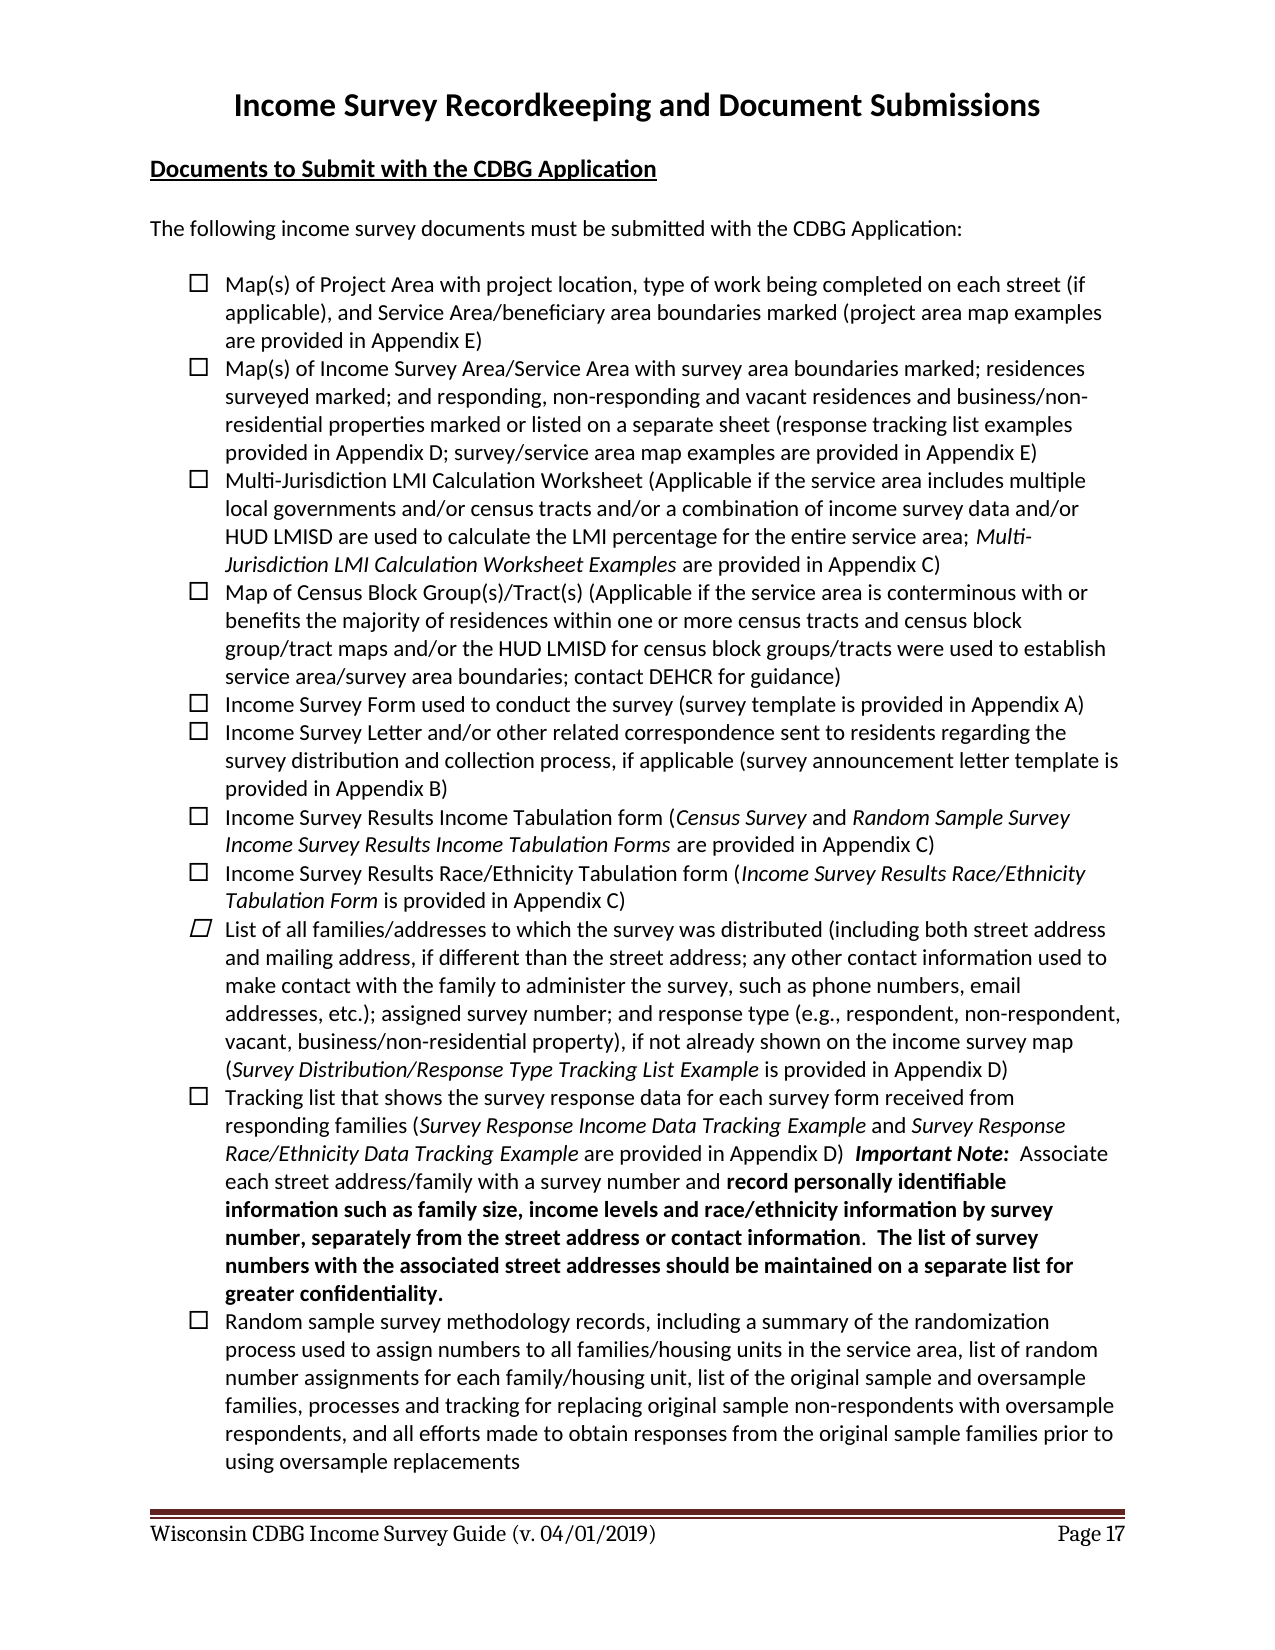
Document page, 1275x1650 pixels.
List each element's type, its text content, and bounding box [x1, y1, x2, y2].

list Income Survey Results Race/Ethnicity Tabulation form (Income Survey Results Race/Ethnicity Tabulation Form is provided in Appendix C) [187, 859, 1125, 915]
list Map(s) of Income Survey Area/Service Area with survey area boundaries marked; residences surveyed marked; and responding, non-responding and vacant residences and business/non-residential properties marked or listed on a separate sheet (response tracking list examples provided in Appendix D; survey/service area map examples are provided in Appendix E) [187, 354, 1125, 466]
text The following income survey documents must be submitted with the CDBG Application: [150, 214, 1125, 242]
list Random sample survey methodology records, including a summary of the randomization process used to assign numbers to all families/housing units in the service area, list of random number assignments for each family/housing unit, list of the original sample and oversample families, processes and tracking for replacing original sample non-respondents with oversample respondents, and all efforts made to obtain responses from the original sample families prior to using oversample replacements [187, 1307, 1125, 1475]
list Tracking list that shows the survey response data for each survey form received from responding families (Survey Response Income Data Tracking Example and Survey Response Race/Ethnicity Data Tracking Example are provided in Appendix D) Important Note: Associate each street address/family with a survey number and record personally identifiable information such as family size, income levels and race/ethnicity information by survey number, separately from the street address or contact information. The list of survey numbers with the associated street addresses should be maintained on a separate list for greater confidentiality. [187, 1083, 1125, 1307]
list Income Survey Results Income Tabulation form (Census Survey and Random Sample Survey Income Survey Results Income Tabulation Forms are provided in Appendix C) [187, 803, 1125, 859]
list List of all families/addresses to which the survey was distributed (including both street address and mailing address, if different than the street address; any other contact information used to make contact with the family to administer the survey, such as phone numbers, email addresses, etc.); assigned survey number; and response type (e.g., respondent, non-respondent, vacant, business/non-residential property), if not already shown on the income survey map (Survey Distribution/Response Type Tracking List Example is provided in Appendix D) [187, 915, 1125, 1083]
list Map(s) of Project Area with project location, type of work being completed on each street (if applicable), and Service Area/beneficiary area boundaries marked (project area map examples are provided in Appendix E) [187, 270, 1125, 354]
list Income Survey Form used to conduct the survey (survey template is provided in Appendix A) [187, 691, 1125, 718]
subtitle Documents to Submit with the CDBG Application [150, 153, 1125, 184]
list Income Survey Letter and/or other related correspondence sent to residents regarding the survey distribution and collection process, if applicable (survey announcement letter template is provided in Appendix B) [187, 718, 1125, 803]
list Map of Census Block Group(s)/Tract(s) (Applicable if the service area is conterminous with or benefits the majority of residences within one or more census tracts and census block group/tract maps and/or the HUD LMISD for census block groups/tracts were used to establish service area/survey area boundaries; contact DEHCR for guidance) [187, 578, 1125, 691]
list Multi-Jurisdiction LMI Calculation Worksheet (Applicable if the service area includes multiple local governments and/or census tracts and/or a combination of income survey data and/or HUD LMISD are used to calculate the LMI percentage for the entire service area; Multi-Jurisdiction LMI Calculation Worksheet Examples are provided in Appendix C) [187, 466, 1125, 578]
subtitle Income Survey Recordkeeping and Document Submissions [150, 84, 1125, 125]
